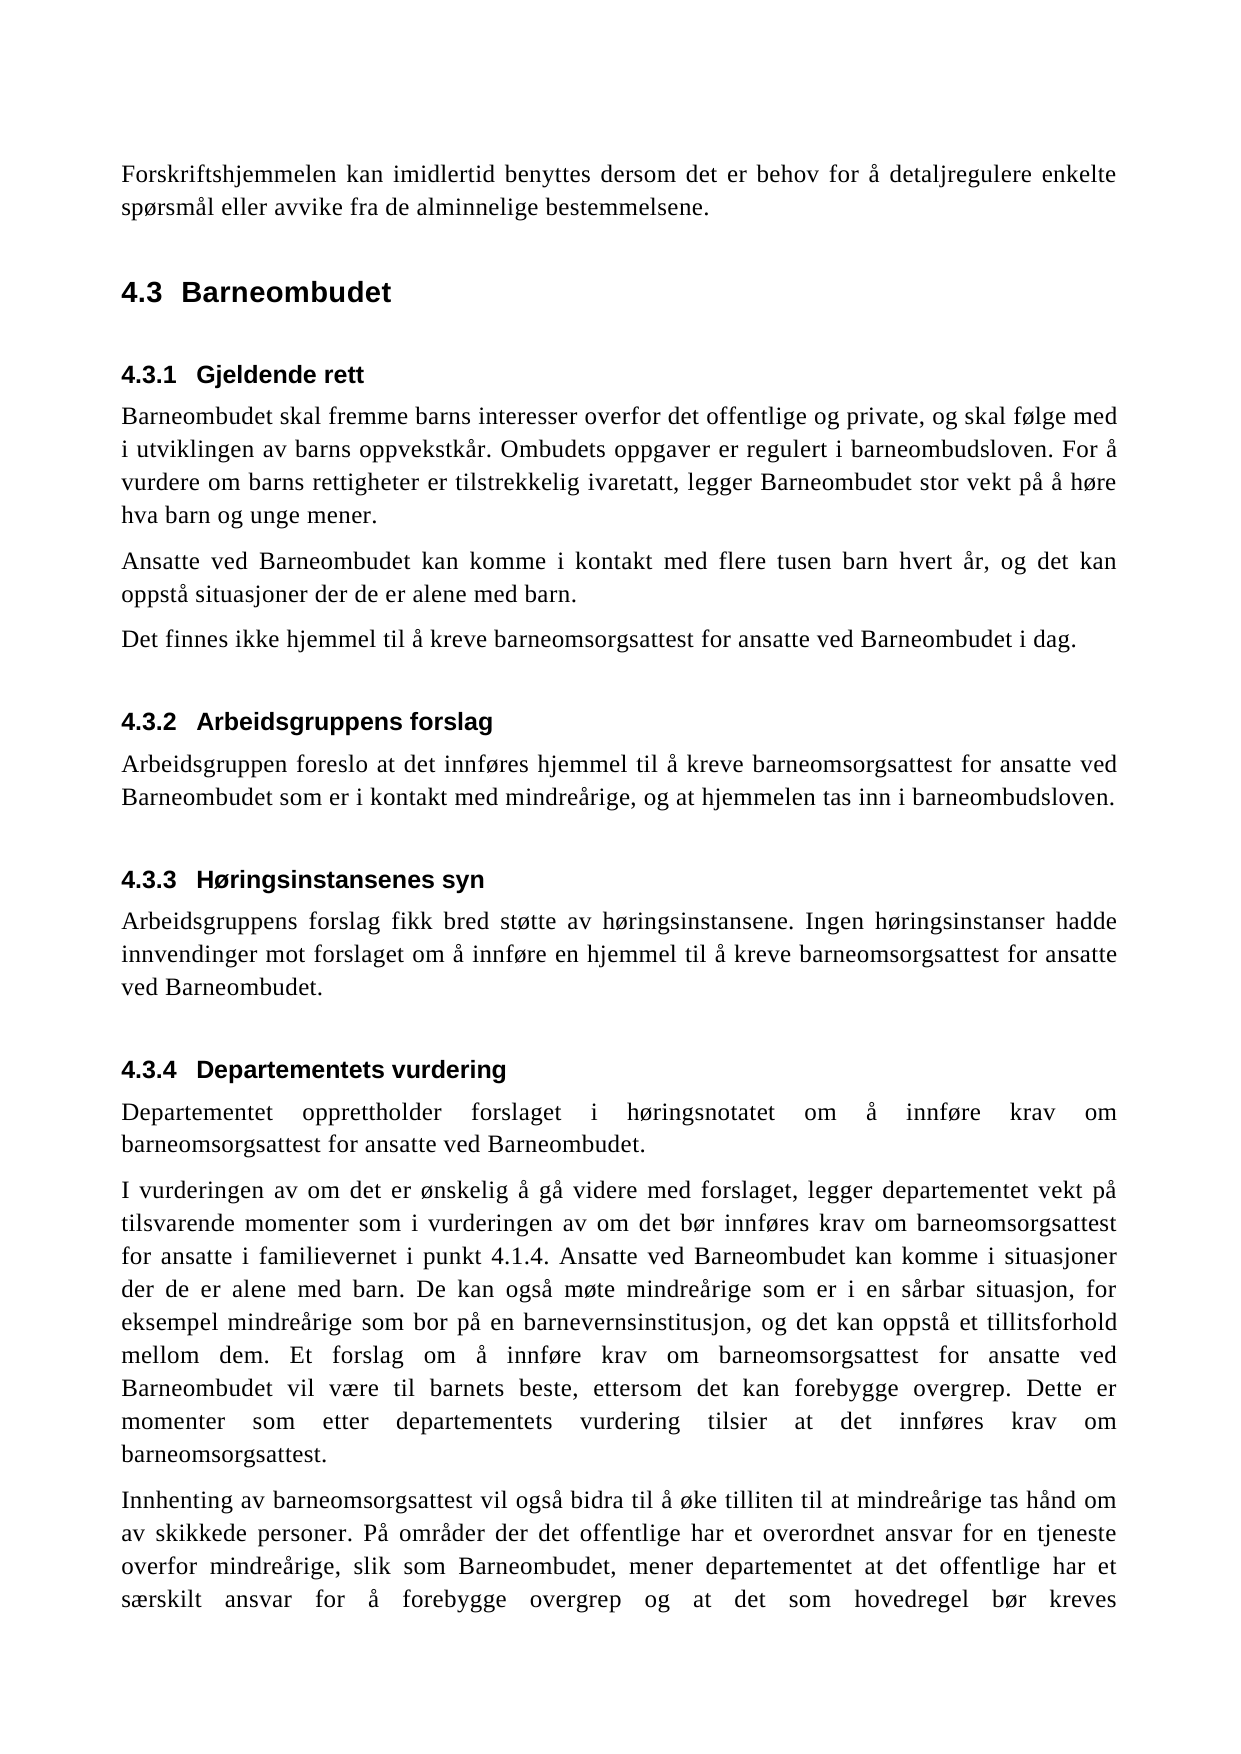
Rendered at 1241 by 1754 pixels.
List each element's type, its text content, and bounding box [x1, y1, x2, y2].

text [121, 1485, 1119, 1613]
text Departementet opprettholder forslaget i høringsnotatet om å innføre krav om barneomsorgsattest for ansatte ved Barneombudet. [121, 1097, 1119, 1158]
subtitle Høringsinstansenes syn [121, 865, 1119, 893]
subtitle Gjeldende rett [121, 360, 1119, 389]
text Arbeidsgruppen foreslo at det innføres hjemmel til å kreve barneomsorgsattest for ansatte ved Barneombudet som er i kontakt med mindreårige, og at hjemmelen tas inn i barneombudsloven. [121, 749, 1119, 811]
text I vurderingen av om det er ønskelig å gå videre med forslaget, legger departementet vekt på tilsvarende momenter som i vurderingen av om det bør innføres krav om barneomsorgsattest for ansatte i familievernet i punkt 4.1.4. Ansatte ved Barneombudet kan komme i situasjoner der de er alene med barn. De kan også møte mindreårige som er i en sårbar situasjon, for eksempel mindreårige som bor på en barnevernsinstitusjon, og det kan oppstå et tillitsforhold mellom dem. Et forslag om å innføre krav om barneomsorgsattest for ansatte ved Barneombudet vil være til barnets beste, ettersom det kan forebygge overgrep. Dette er momenter som etter departementets vurdering tilsier at det innføres krav om barneomsorgsattest. [121, 1175, 1119, 1468]
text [121, 159, 1119, 221]
text Ansatte ved Barneombudet kan komme i kontakt med flere tusen barn hvert år, og det kan oppstå situasjoner der de er alene med barn. [121, 546, 1119, 608]
subtitle Arbeidsgruppens forslag [121, 707, 1119, 736]
subtitle Departementets vurdering [121, 1055, 1119, 1084]
text Barneombudet skal fremme barns interesser overfor det offentlige og private, og skal følge med i utviklingen av barns oppvekstkår. Ombudets oppgaver er regulert i barneombudsloven. For å vurdere om barns rettigheter er tilstrekkelig ivaretatt, legger Barneombudet stor vekt på å høre hva barn og unge mener. [121, 401, 1119, 529]
text Arbeidsgruppens forslag fikk bred støtte av høringsinstansene. Ingen høringsinstanser hadde innvendinger mot forslaget om å innføre en hjemmel til å kreve barneomsorgsattest for ansatte ved Barneombudet. [121, 906, 1119, 1001]
subtitle Barneombudet [121, 276, 1119, 309]
text Det finnes ikke hjemmel til å kreve barneomsorgsattest for ansatte ved Barneombudet i dag. [121, 624, 1119, 653]
